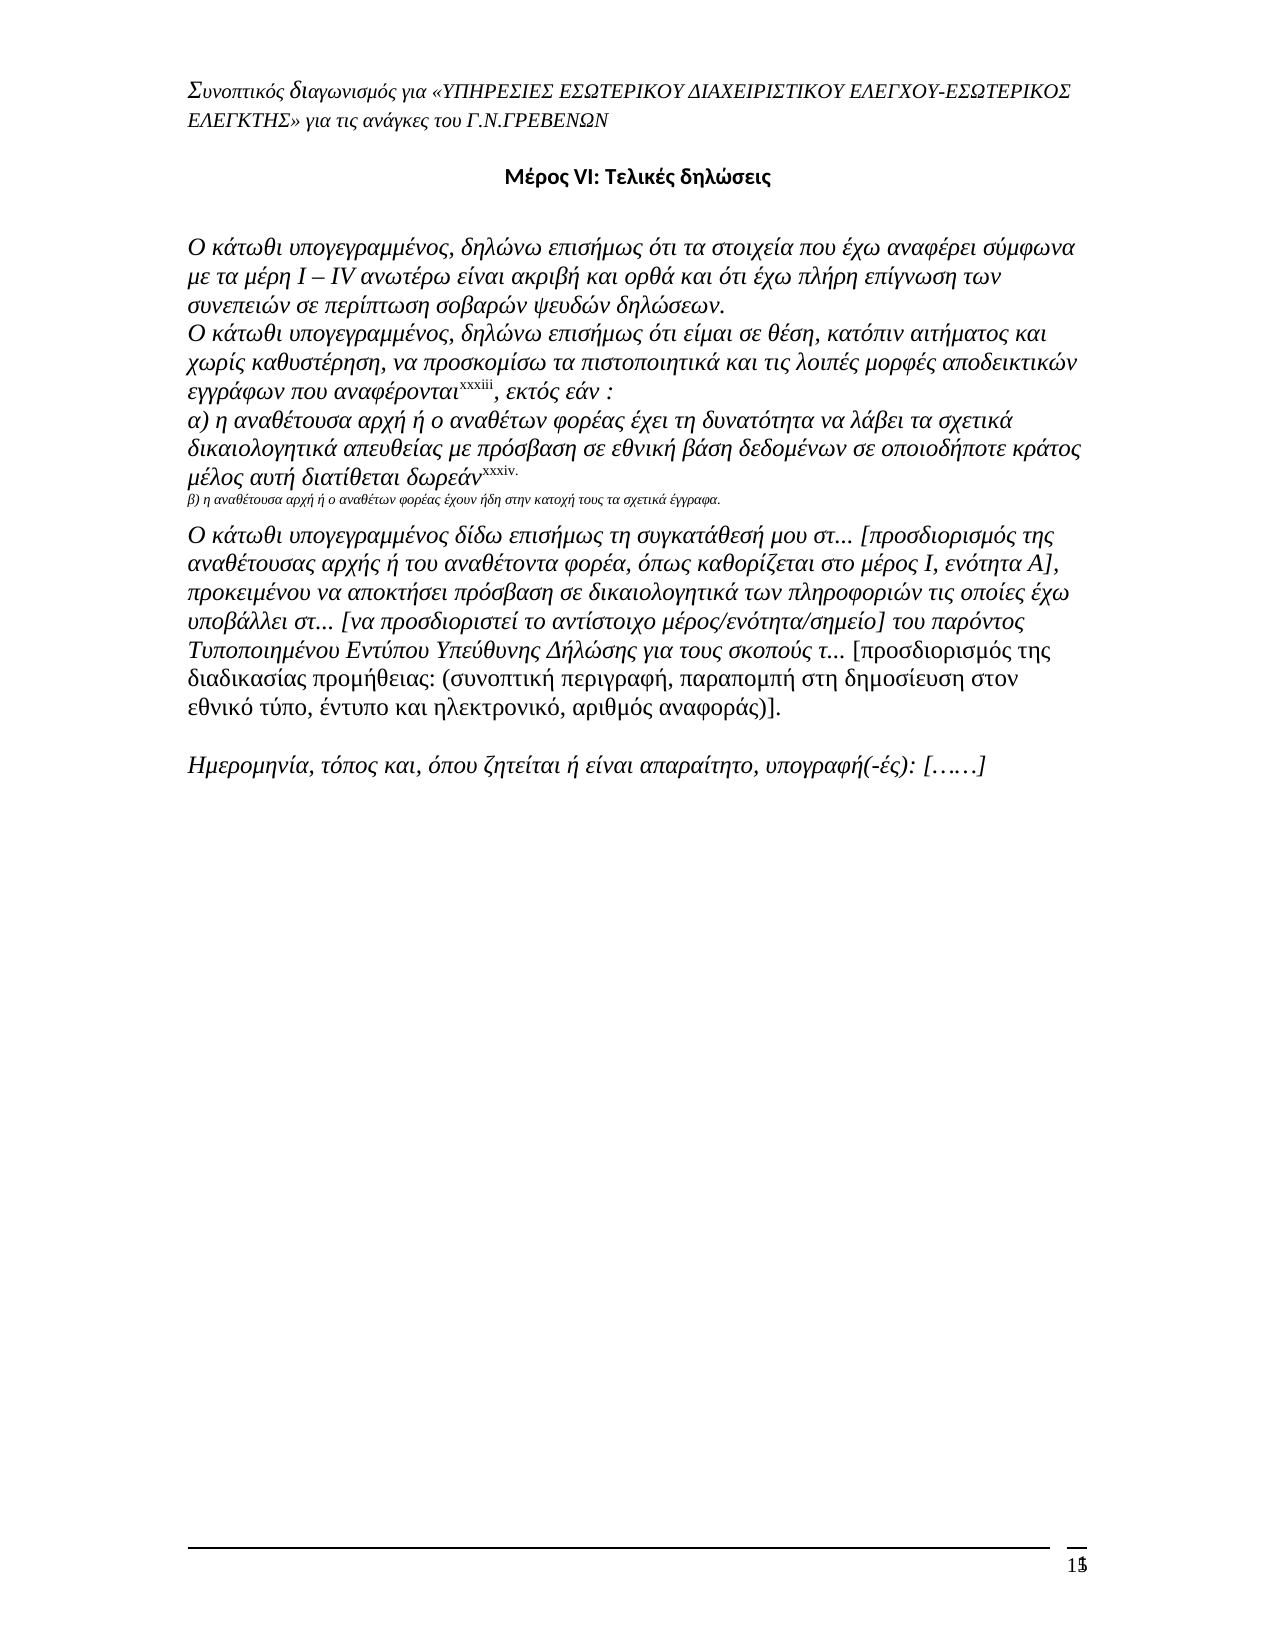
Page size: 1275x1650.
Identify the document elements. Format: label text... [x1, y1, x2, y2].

text Ο κάτωθι υπογεγραμμένος, δηλώνω επισήμως ότι είμαι σε θέση, κατόπιν αιτήματος και χωρίς καθυστέρηση, να προσκομίσω τα πιστοποιητικά και τις λοιπές μορφές αποδεικτικών εγγράφων που αναφέρονται, εκτός εάν : [187, 318, 1087, 405]
title Μέρος VI: Τελικές δηλώσεις [187, 162, 1087, 191]
text Ημερομηνία, τόπος και, όπου ζητείται ή είναι απαραίτητο, υπογραφή(-ές): [……] [187, 750, 1087, 778]
text Ο κάτωθι υπογεγραμμένος, δηλώνω επισήμως ότι τα στοιχεία που έχω αναφέρει σύμφωνα με τα μέρη Ι – IV ανωτέρω είναι ακριβή και ορθά και ότι έχω πλήρη επίγνωση των συνεπειών σε περίπτωση σοβαρών ψευδών δηλώσεων. [187, 232, 1087, 318]
text Ο κάτωθι υπογεγραμμένος δίδω επισήμως τη συγκατάθεσή μου στ... [προσδιορισμός της αναθέτουσας αρχής ή του αναθέτοντα φορέα, όπως καθορίζεται στο μέρος Ι, ενότητα Α], προκειμένου να αποκτήσει πρόσβαση σε δικαιολογητικά των πληροφοριών τις οποίες έχω υποβάλλει στ... [να προσδιοριστεί το αντίστοιχο μέρος/ενότητα/σημείο] του παρόντος Τυποποιημένου Εντύπου Υπεύθυνης Δήλώσης για τους σκοπούς τ... [προσδιορισμός της διαδικασίας προμήθειας: (συνοπτική περιγραφή, παραπομπή στη δημοσίευση στον εθνικό τύπο, έντυπο και ηλεκτρονικό, αριθμός αναφοράς)]. [187, 520, 1087, 721]
text α) η αναθέτουσα αρχή ή ο αναθέτων φορέας έχει τη δυνατότητα να λάβει τα σχετικά δικαιολογητικά απευθείας με πρόσβαση σε εθνική βάση δεδομένων σε οποιοδήποτε κράτος μέλος αυτή διατίθεται δωρεάν. [187, 405, 1087, 491]
text β) η αναθέτουσα αρχή ή ο αναθέτων φορέας έχουν ήδη στην κατοχή τους τα σχετικά έγγραφα. [187, 491, 1087, 520]
